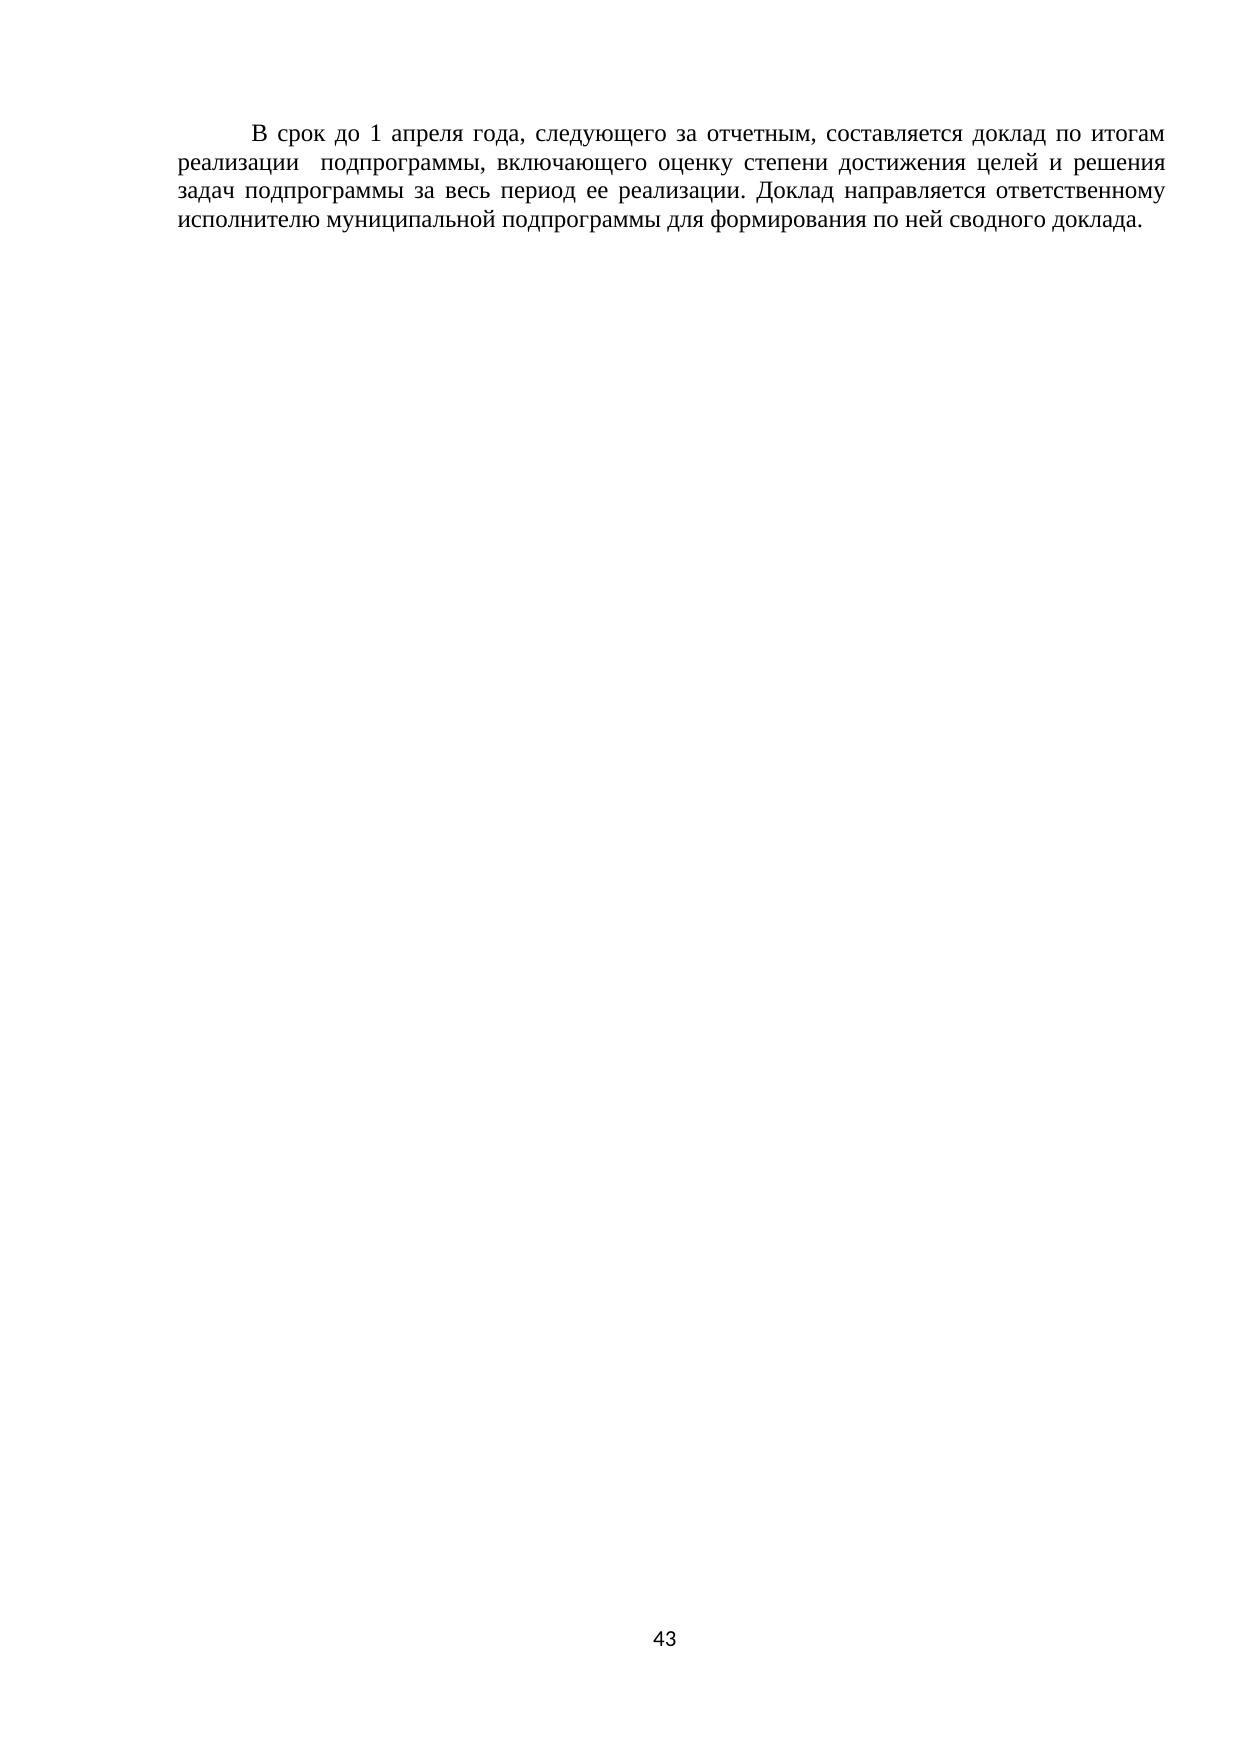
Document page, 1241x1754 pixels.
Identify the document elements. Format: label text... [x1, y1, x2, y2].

text В срок до 1 апреля года, следующего за отчетным, составляется доклад по итогам реализации подпрограммы, включающего оценку степени достижения целей и решения задач подпрограммы за весь период ее реализации. Доклад направляется ответственному исполнителю муниципальной подпрограммы для формирования по ней сводного доклада. [177, 118, 1166, 233]
